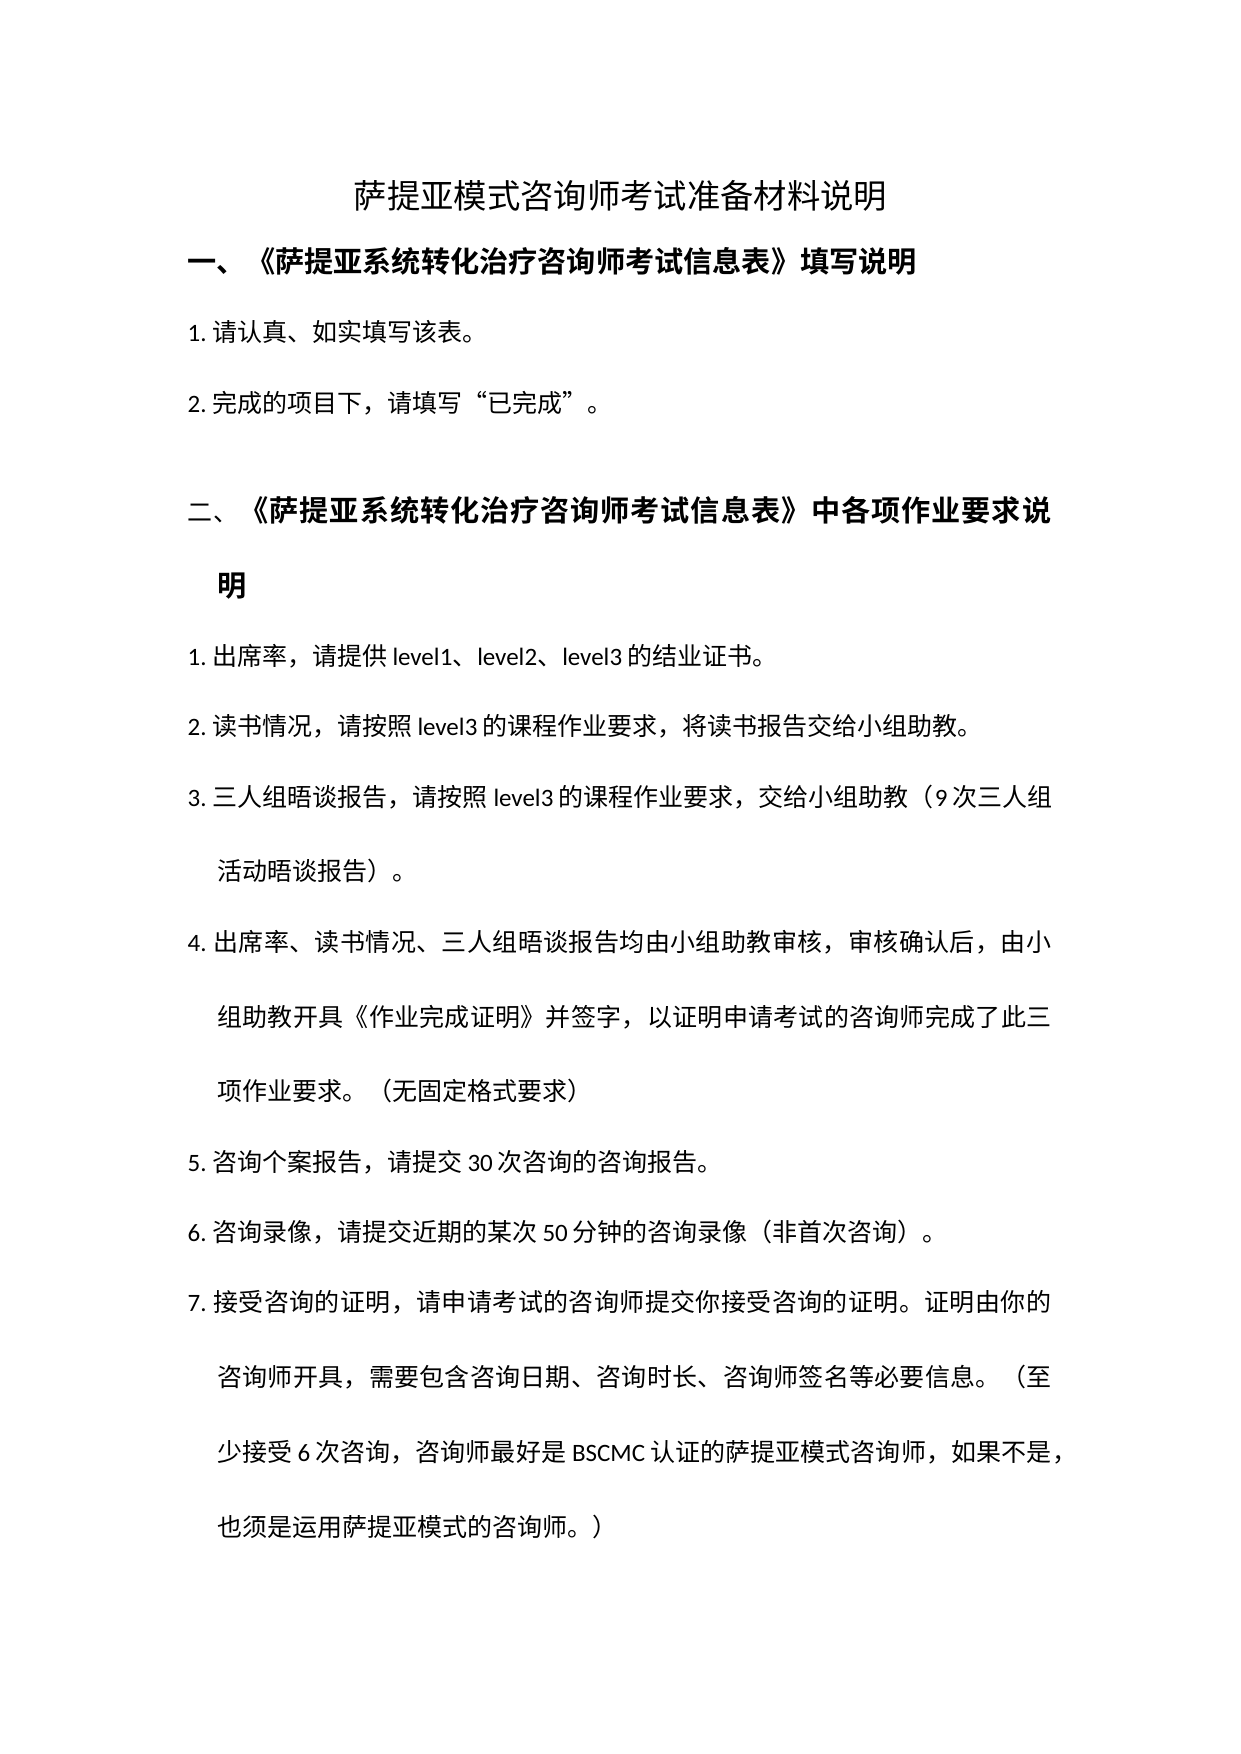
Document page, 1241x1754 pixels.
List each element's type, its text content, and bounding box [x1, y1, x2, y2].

text 1. 出席率，请提供level1、level2、level3的结业证书。 [187, 622, 1053, 687]
text 7. 接受咨询的证明，请申请考试的咨询师提交你接受咨询的证明。证明由你的咨询师开具，需要包含咨询日期、咨询时长、咨询师签名等必要信息。（至少接受6次咨询，咨询师最好是BSCMC认证的萨提亚模式咨询师，如果不是，也须是运用萨提亚模式的咨询师。） [187, 1268, 1053, 1558]
text 一、《萨提亚系统转化治疗咨询师考试信息表》填写说明 [187, 227, 1053, 292]
text 萨提亚模式咨询师考试准备材料说明 [187, 162, 1053, 227]
text 3. 三人组晤谈报告，请按照level3的课程作业要求，交给小组助教（9次三人组活动晤谈报告）。 [187, 763, 1053, 902]
text 6. 咨询录像，请提交近期的某次50分钟的咨询录像（非首次咨询）。 [187, 1198, 1053, 1263]
text 2. 读书情况，请按照level3的课程作业要求，将读书报告交给小组助教。 [187, 692, 1053, 757]
text 二、《萨提亚系统转化治疗咨询师考试信息表》中各项作业要求说明 [187, 476, 1053, 616]
text 1. 请认真、如实填写该表。 [187, 298, 1053, 363]
text 2. 完成的项目下，请填写“已完成”。 [187, 369, 1053, 434]
text 4. 出席率、读书情况、三人组晤谈报告均由小组助教审核，审核确认后，由小组助教开具《作业完成证明》并签字，以证明申请考试的咨询师完成了此三项作业要求。（无固定格式要求） [187, 908, 1053, 1122]
text 5. 咨询个案报告，请提交30次咨询的咨询报告。 [187, 1128, 1053, 1193]
